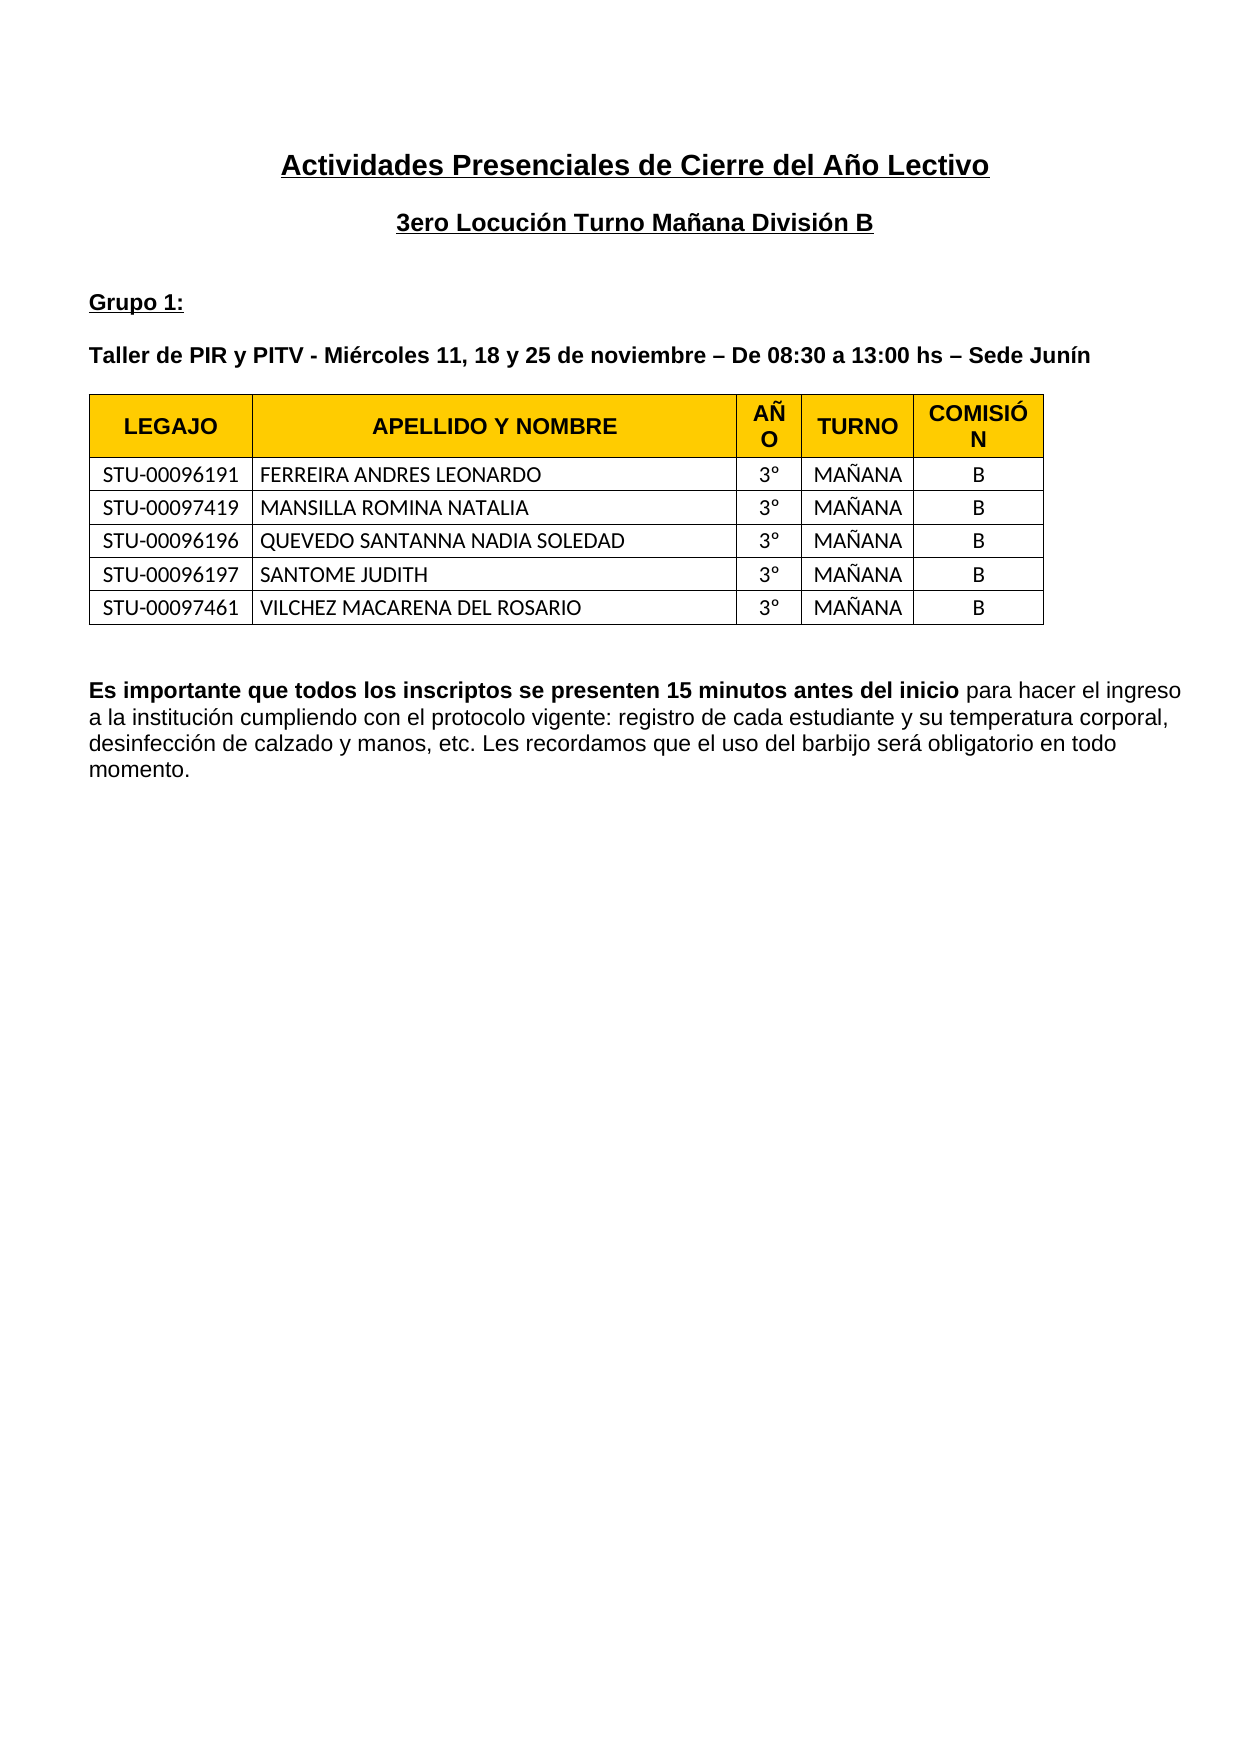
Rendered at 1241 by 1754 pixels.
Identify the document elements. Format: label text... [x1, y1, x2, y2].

table_cell VILCHEZ MACARENA DEL ROSARIO [253, 591, 736, 623]
table_header LEGAJO [90, 395, 252, 457]
table_cell MAÑANA [802, 525, 913, 557]
table_cell STU-00097419 [90, 491, 252, 523]
table_cell MANSILLA ROMINA NATALIA [253, 491, 736, 523]
table_cell QUEVEDO SANTANNA NADIA SOLEDAD [253, 525, 736, 557]
table_cell 3º [737, 558, 801, 590]
table_cell STU-00096191 [90, 458, 252, 490]
table_cell STU-00096196 [90, 525, 252, 557]
text Es importante que todos los inscriptos se presenten 15 minutos antes del inicio para hacer el ingreso a la institución cumpliendo con el protocolo vigente: registro de cada estudiante y su temperatura corporal, desinfección de calzado y manos, etc. Les recordamos que el uso del barbijo será obligatorio en todo momento. [88, 677, 1182, 783]
table_cell MAÑANA [802, 491, 913, 523]
table_cell B [914, 491, 1043, 523]
table_cell MAÑANA [802, 591, 913, 623]
table_header AÑO [737, 395, 801, 457]
table_cell FERREIRA ANDRES LEONARDO [253, 458, 736, 490]
table_cell 3º [737, 591, 801, 623]
table_cell B [914, 458, 1043, 490]
table_cell STU-00097461 [90, 591, 252, 623]
table_cell B [914, 525, 1043, 557]
table_cell B [914, 558, 1043, 590]
table_header COMISIÓN [914, 395, 1043, 457]
text Actividades Presenciales de Cierre del Año Lectivo [88, 148, 1182, 181]
table_cell B [914, 591, 1043, 623]
table_header TURNO [802, 395, 913, 457]
table_cell SANTOME JUDITH [253, 558, 736, 590]
table_cell MAÑANA [802, 558, 913, 590]
table_cell 3º [737, 525, 801, 557]
text 3ero Locución Turno Mañana División B [88, 207, 1182, 236]
table_header APELLIDO Y NOMBRE [253, 395, 736, 457]
table_cell STU-00096197 [90, 558, 252, 590]
table_cell 3º [737, 491, 801, 523]
table_cell 3º [737, 458, 801, 490]
table_cell MAÑANA [802, 458, 913, 490]
text Grupo 1: [88, 289, 1182, 315]
text Taller de PIR y PITV - Miércoles 11, 18 y 25 de noviembre – De 08:30 a 13:00 hs – Sede Junín [88, 342, 1182, 368]
